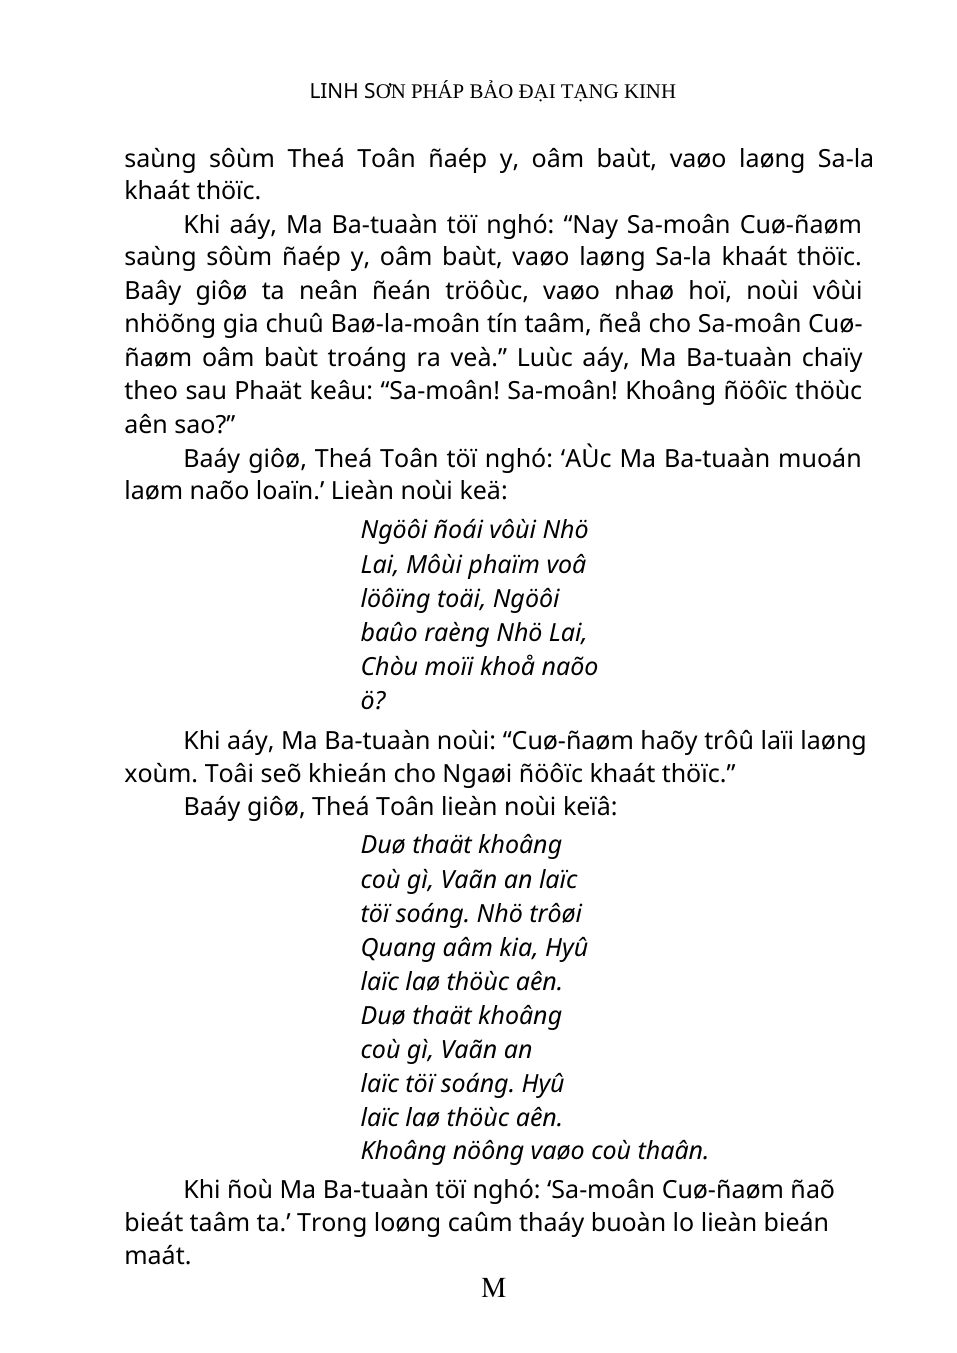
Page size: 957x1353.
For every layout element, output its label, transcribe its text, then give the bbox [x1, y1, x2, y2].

text Khi ñoù Ma Ba-tuaàn töï nghó: ‘Sa-moân Cuø-ñaøm ñaõ bieát taâm ta.’ Trong loøng caûm thaáy buoàn lo lieàn bieán maát. [124, 1172, 875, 1272]
text Baáy giôø, Theá Toân töï nghó: ‘AÙc Ma Ba-tuaàn muoán laøm naõo loaïn.’ Lieàn noùi keä: [124, 440, 863, 507]
text Khoâng nöông vaøo coù thaân. [360, 1134, 875, 1166]
text Duø thaät khoâng coù gì, Vaãn an laïc töï soáng. Nhö trôøi Quang aâm kia, Hyû laïc laø thöùc aên. [360, 827, 603, 997]
text LINH SƠN PHÁP BẢO ĐẠI TẠNG KINH [309, 77, 875, 105]
subtitle  [112, 1272, 874, 1304]
text Khi aáy, Ma Ba-tuaàn noùi: “Cuø-ñaøm haõy trôû laïi laøng xoùm. Toâi seõ khieán cho Ngaøi ñöôïc khaát thöïc.” [124, 723, 875, 789]
text Ngöôi ñoái vôùi Nhö Lai, Môùi phaïm voâ löôïng toäi, Ngöôi baûo raèng Nhö Lai, Chòu moïi khoå naõo ö? [360, 512, 619, 717]
text Khi aáy, Ma Ba-tuaàn töï nghó: “Nay Sa-moân Cuø-ñaøm saùng sôùm ñaép y, oâm baùt, vaøo laøng Sa-la khaát thöïc. Baây giôø ta neân ñeán tröôùc, vaøo nhaø hoï, noùi vôùi nhöõng gia chuû Baø-la-moân tín taâm, ñeå cho Sa-moân Cuø- ñaøm oâm baùt troáng ra veà.” Luùc aáy, Ma Ba-tuaàn chaïy theo sau Phaät keâu: “Sa-moân! Sa-moân! Khoâng ñöôïc thöùc aên sao?” [124, 206, 863, 440]
text saùng sôùm Theá Toân ñaép y, oâm baùt, vaøo laøng Sa-la khaát thöïc. [124, 142, 875, 206]
text Duø thaät khoâng coù gì, Vaãn an laïc töï soáng. Hyû laïc laø thöùc aên. [360, 997, 573, 1134]
text Baáy giôø, Theá Toân lieàn noùi keïâ: [183, 789, 875, 821]
